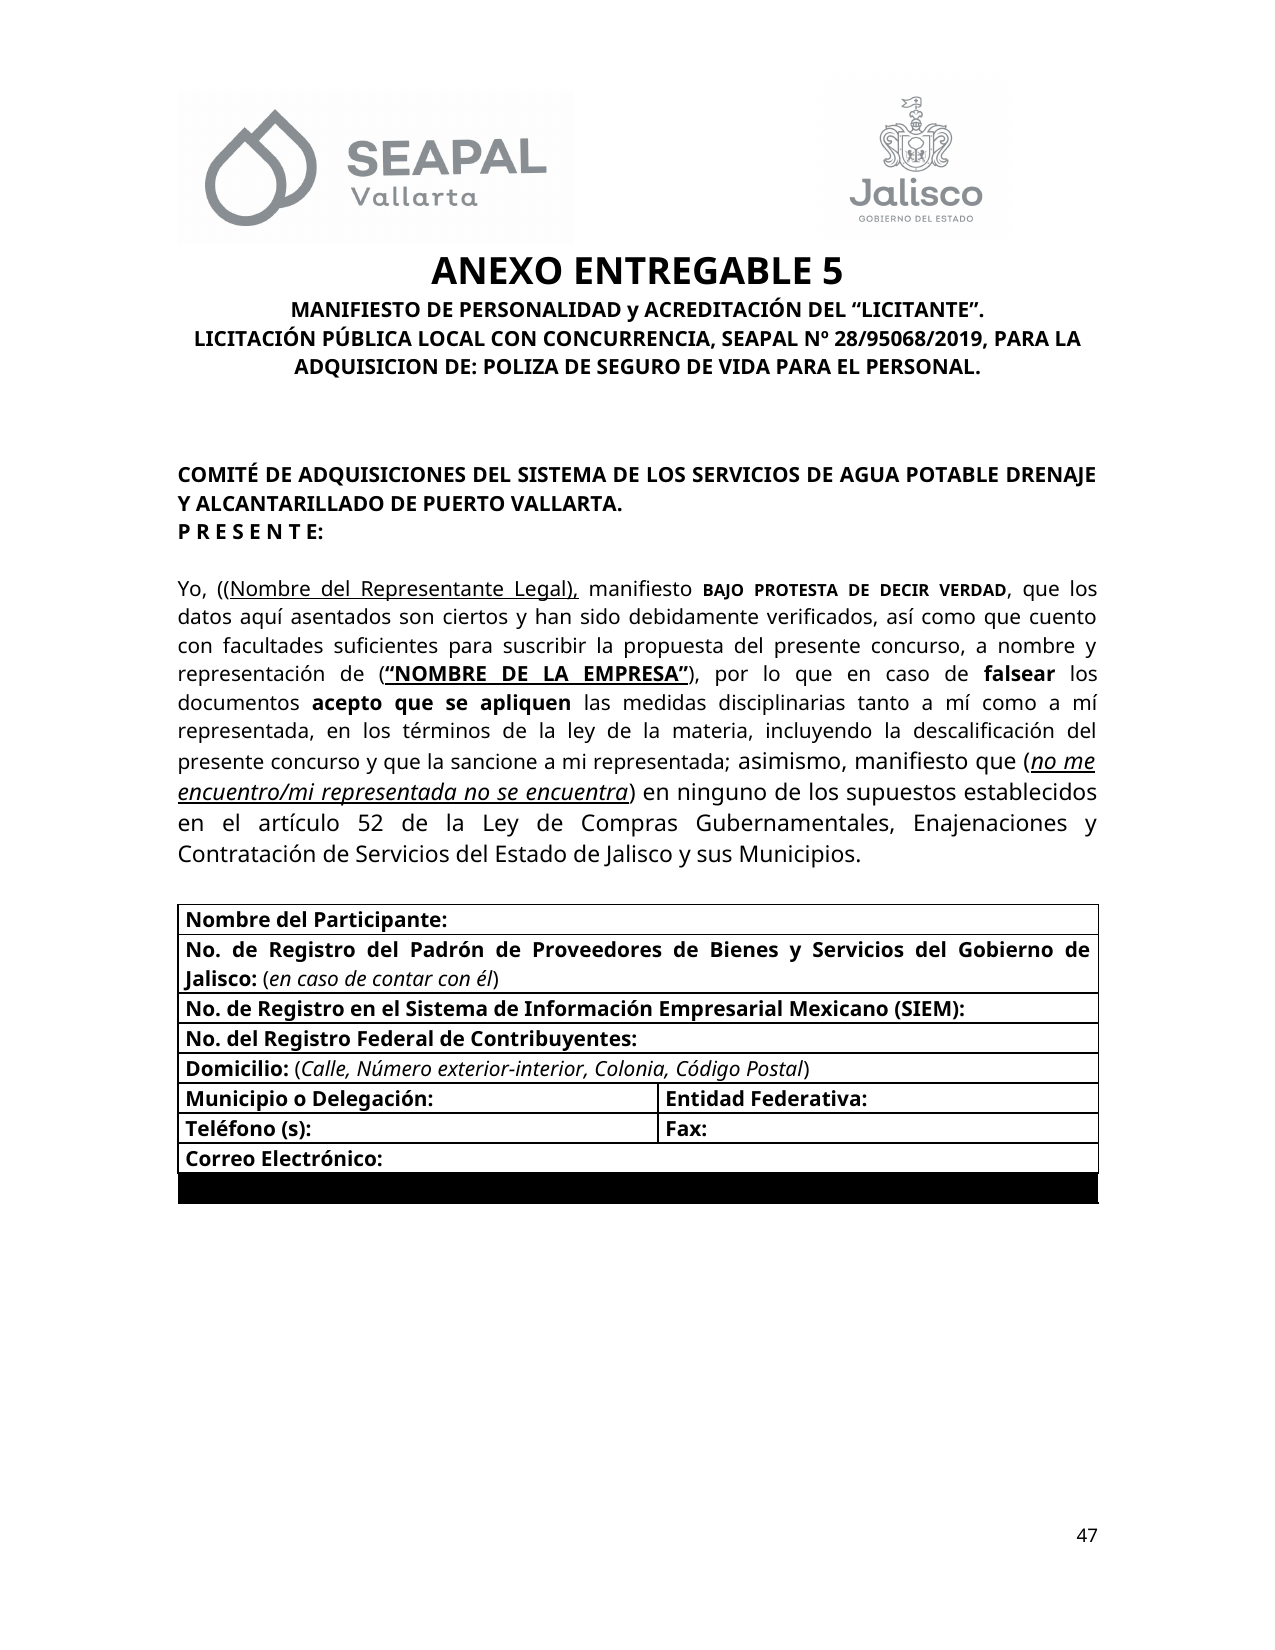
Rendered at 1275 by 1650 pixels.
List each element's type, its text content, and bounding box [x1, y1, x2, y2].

table_cell No. del Registro Federal de Contribuyentes: [179, 1024, 1098, 1052]
text P R E S E N T E: [177, 517, 1098, 546]
text LICITACIÓN PÚBLICA LOCAL CON CONCURRENCIA, SEAPAL Nº 28/95068/2019, PARA LA ADQUISICION DE: POLIZA DE SEGURO DE VIDA PARA EL PERSONAL. [177, 324, 1098, 381]
table_cell Domicilio: (Calle, Número exterior-interior, Colonia, Código Postal) [179, 1054, 1098, 1082]
table_cell No. de Registro en el Sistema de Información Empresarial Mexicano (SIEM): [179, 994, 1098, 1022]
table_cell Fax: [659, 1114, 1098, 1142]
text MANIFIESTO DE PERSONALIDAD y ACREDITACIÓN DEL “LICITANTE”. [177, 295, 1098, 324]
table_header Nombre del Participante: [179, 905, 1098, 934]
table_cell Teléfono (s): [179, 1114, 657, 1142]
table_cell Municipio o Delegación: [179, 1084, 657, 1112]
text COMITÉ DE ADQUISICIONES DEL SISTEMA DE LOS SERVICIOS DE AGUA POTABLE DRENAJE Y ALCANTARILLADO DE PUERTO VALLARTA. [177, 460, 1098, 517]
text Yo, ((Nombre del Representante Legal), manifiesto bajo protesta de decir verdad, que los datos aquí asentados son ciertos y han sido debidamente verificados, así como que cuento con facultades suficientes para suscribir la propuesta del presente concurso, a nombre y representación de (“NOMBRE DE LA EMPRESA”), por lo que en caso de falsear los documentos acepto que se apliquen las medidas disciplinarias tanto a mí como a mí representada, en los términos de la ley de la materia, incluyendo la descalificación del presente concurso y que la sancione a mi representada; asimismo, manifiesto que (no me encuentro/mi representada no se encuentra) en ninguno de los supuestos establecidos en el artículo 52 de la Ley de Compras Gubernamentales, Enajenaciones y Contratación de Servicios del Estado de Jalisco y sus Municipios. [177, 574, 1098, 869]
table_cell Correo Electrónico: [179, 1144, 1098, 1172]
text ANEXO ENTREGABLE 5 [177, 244, 1098, 295]
picture [177, 91, 574, 245]
picture [817, 73, 1015, 245]
table_cell Entidad Federativa: [659, 1084, 1098, 1112]
table_cell [178, 1174, 1098, 1202]
table_cell No. de Registro del Padrón de Proveedores de Bienes y Servicios del Gobierno de Jalisco: (en caso de contar con él) [179, 935, 1098, 992]
